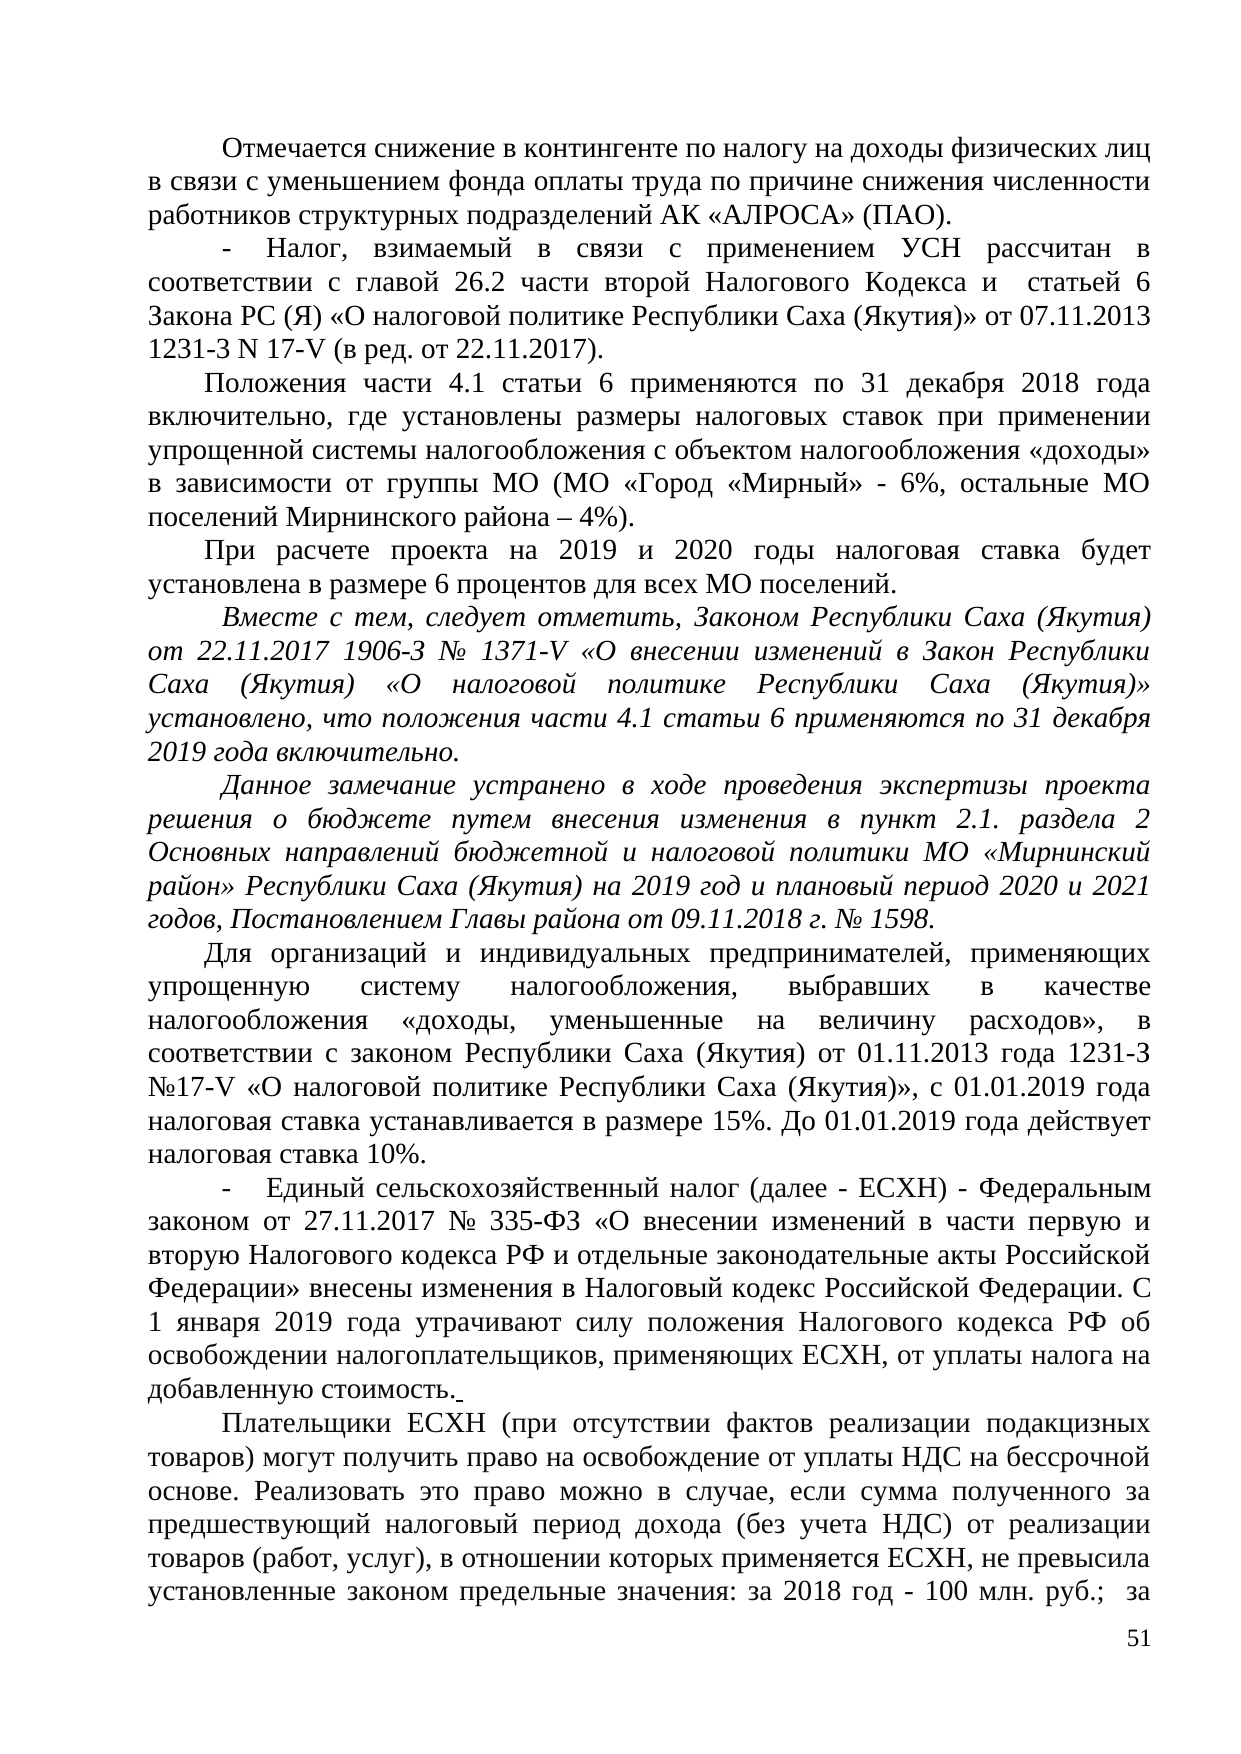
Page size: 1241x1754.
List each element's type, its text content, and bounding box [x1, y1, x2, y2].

text Для организаций и индивидуальных предпринимателей, применяющих упрощенную систему налогообложения, выбравших в качестве налогообложения «доходы, уменьшенные на величину расходов», в соответствии с законом Республики Саха (Якутия) от 01.11.2013 года 1231-З №17-V «О налоговой политике Республики Саха (Якутия)», с 01.01.2019 года налоговая ставка устанавливается в размере 15%. До 01.01.2019 года действует налоговая ставка 10%. [148, 935, 1152, 1170]
text - Налог, взимаемый в связи с применением УСН рассчитан в соответствии с главой 26.2 части второй Налогового Кодекса и статьей 6 Закона PC (Я) «О налоговой политике Республики Саха (Якутия)» от 07.11.2013 1231-3 N 17-V (в ред. от 22.11.2017). [148, 231, 1152, 365]
text При расчете проекта на 2019 и 2020 годы налоговая ставка будет установлена в размере 6 процентов для всех МО поселений. [148, 532, 1152, 599]
text Вместе с тем, следует отметить, Законом Республики Саха (Якутия) от 22.11.2017 1906-З № 1371-V «О внесении изменений в Закон Республики Саха (Якутия) «О налоговой политике Республики Саха (Якутия)» установлено, что положения части 4.1 статьи 6 применяются по 31 декабря 2019 года включительно. [148, 599, 1152, 767]
text Данное замечание устранено в ходе проведения экспертизы проекта решения о бюджете путем внесения изменения в пункт 2.1. раздела 2 Основных направлений бюджетной и налоговой политики МО «Мирнинский район» Республики Саха (Якутия) на 2019 год и плановый период 2020 и 2021 годов, Постановлением Главы района от 09.11.2018 г. № 1598. [148, 767, 1152, 935]
text Положения части 4.1 статьи 6 применяются по 31 декабря 2018 года включительно, где установлены размеры налоговых ставок при применении упрощенной системы налогообложения с объектом налогообложения «доходы» в зависимости от группы МО (МО «Город «Мирный» - 6%, остальные МО поселений Мирнинского района – 4%). [148, 365, 1152, 532]
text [148, 1406, 1152, 1607]
text Отмечается снижение в контингенте по налогу на доходы физических лиц в связи с уменьшением фонда оплаты труда по причине снижения численности работников структурных подразделений АК «АЛРОСА» (ПАО). [148, 130, 1152, 231]
text - Единый сельскохозяйственный налог (далее - ЕСХН) - Федеральным законом от 27.11.2017 № 335-ФЗ «О внесении изменений в части первую и вторую Налогового кодекса РФ и отдельные законодательные акты Российской Федерации» внесены изменения в Налоговый кодекс Российской Федерации. С 1 января 2019 года утрачивают силу положения Налогового кодекса РФ об освобождении налогоплательщиков, применяющих ЕСХН, от уплаты налога на добавленную стоимость. [148, 1170, 1152, 1406]
